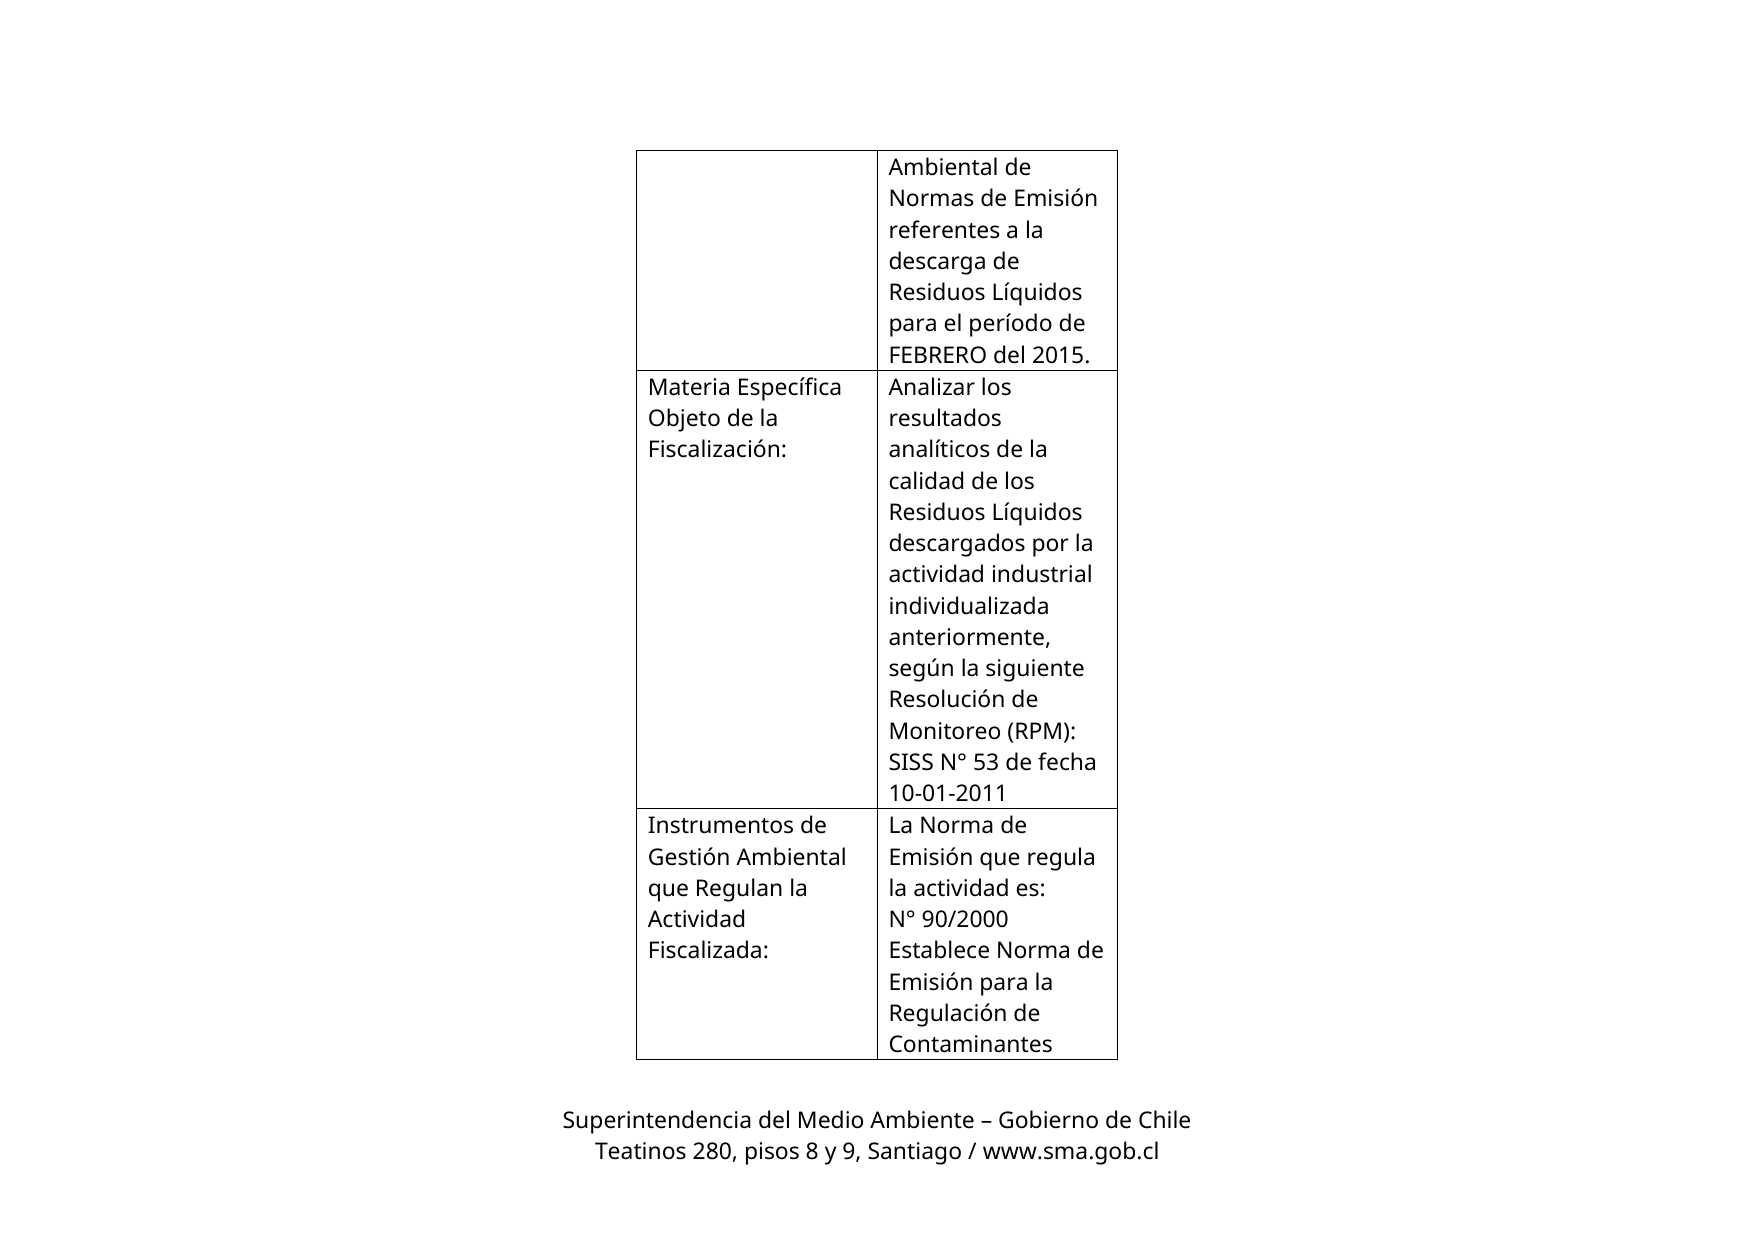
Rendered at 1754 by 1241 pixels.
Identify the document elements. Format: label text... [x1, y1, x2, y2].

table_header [637, 151, 877, 370]
table_cell Analizar los resultados analíticos de la calidad de los Residuos Líquidos descargados por la actividad industrial individualizada anteriormente, según la siguiente Resolución de Monitoreo (RPM): SISS N° 53 de fecha 10-01-2011 [878, 371, 1117, 808]
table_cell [878, 809, 1117, 1059]
table_cell Materia Específica Objeto de la Fiscalización: [637, 371, 877, 808]
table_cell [637, 809, 877, 1059]
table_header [878, 151, 1117, 370]
